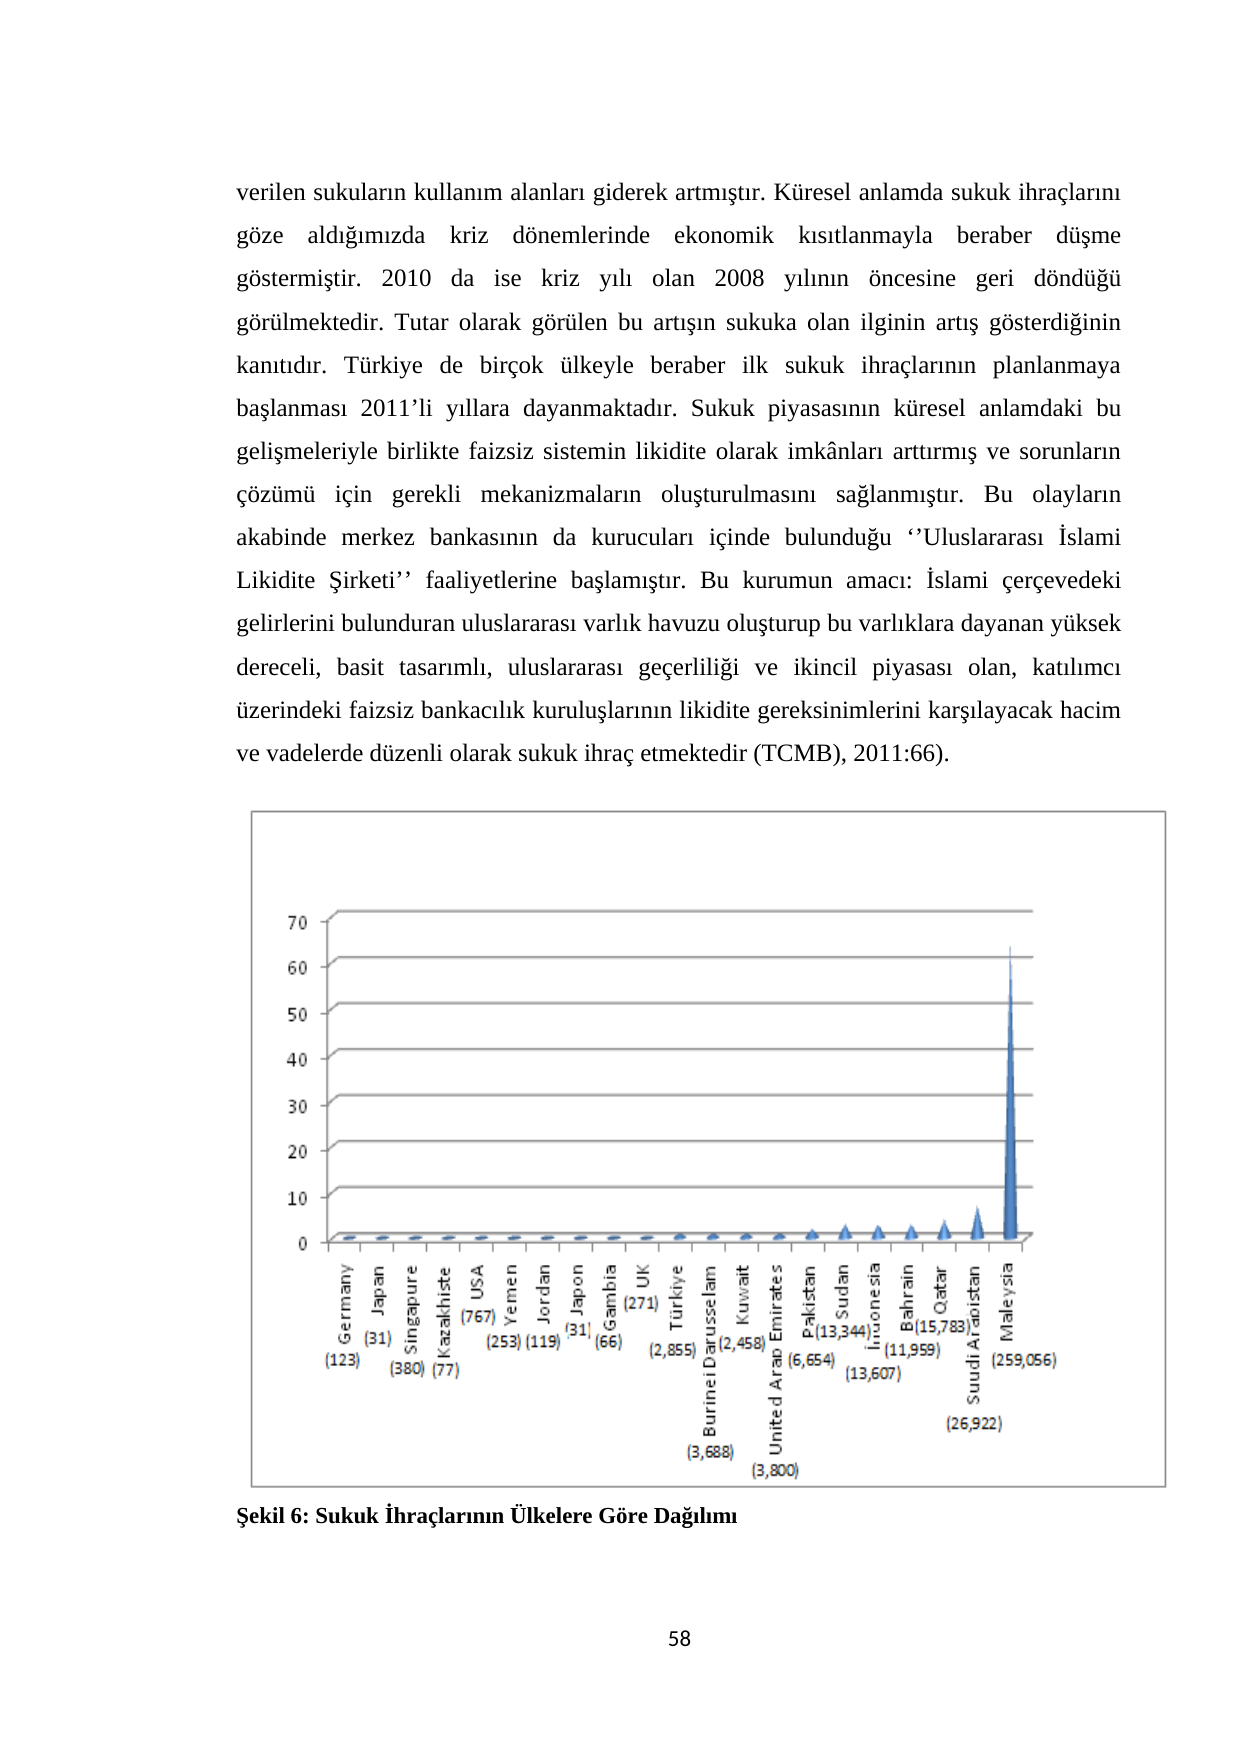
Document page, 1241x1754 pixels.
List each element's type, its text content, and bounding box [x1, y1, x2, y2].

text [236, 177, 1122, 767]
picture [236, 801, 1173, 1498]
text Şekil 6: Sukuk İhraçlarının Ülkelere Göre Dağılımı [236, 1498, 1122, 1528]
